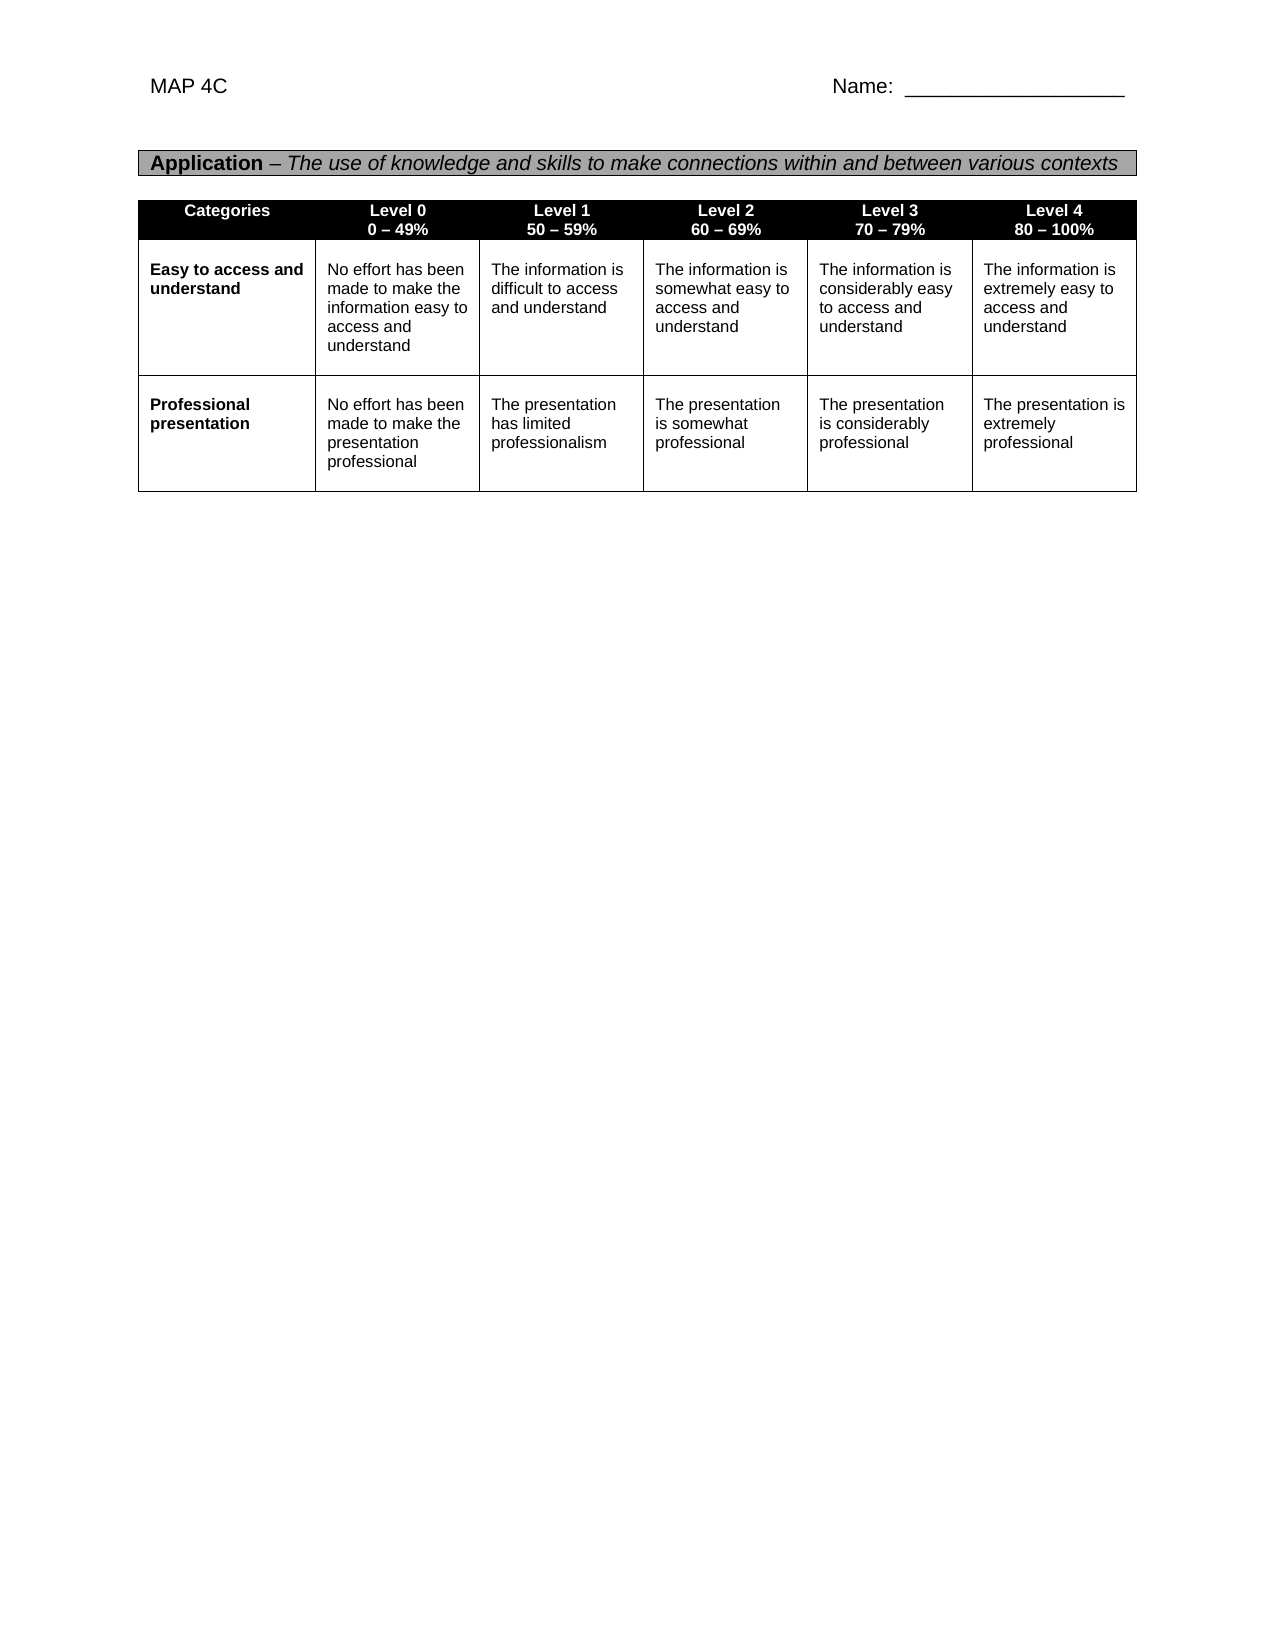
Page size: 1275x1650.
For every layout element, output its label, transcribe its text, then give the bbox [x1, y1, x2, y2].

table_cell The information is somewhat easy to access and understand [644, 240, 807, 374]
table_header Application – The use of knowledge and skills to make connections within and between various contexts [139, 151, 1136, 175]
table_cell The information is difficult to access and understand [480, 240, 643, 374]
table_cell The presentation is extremely professional [973, 376, 1136, 491]
table_cell The information is extremely easy to access and understand [973, 240, 1136, 374]
table_cell The presentation has limited professionalism [480, 376, 643, 491]
table_cell The presentation is considerably professional [808, 376, 972, 491]
table_header Level 4 80 – 100% [973, 201, 1136, 239]
table_cell The information is considerably easy to access and understand [808, 240, 972, 374]
table_header Level 1 50 – 59% [480, 201, 643, 239]
table_header Level 2 60 – 69% [644, 201, 807, 239]
table_header Level 0 0 – 49% [316, 201, 479, 239]
table_cell The presentation is somewhat professional [644, 376, 807, 491]
table_cell No effort has been made to make the information easy to access and understand [316, 240, 479, 374]
table_cell Professional presentation [139, 376, 315, 491]
table_cell No effort has been made to make the presentation professional [316, 376, 479, 491]
table_cell Easy to access and understand [139, 240, 315, 374]
table_header Categories [139, 201, 315, 239]
table_header Level 3 70 – 79% [808, 201, 972, 239]
